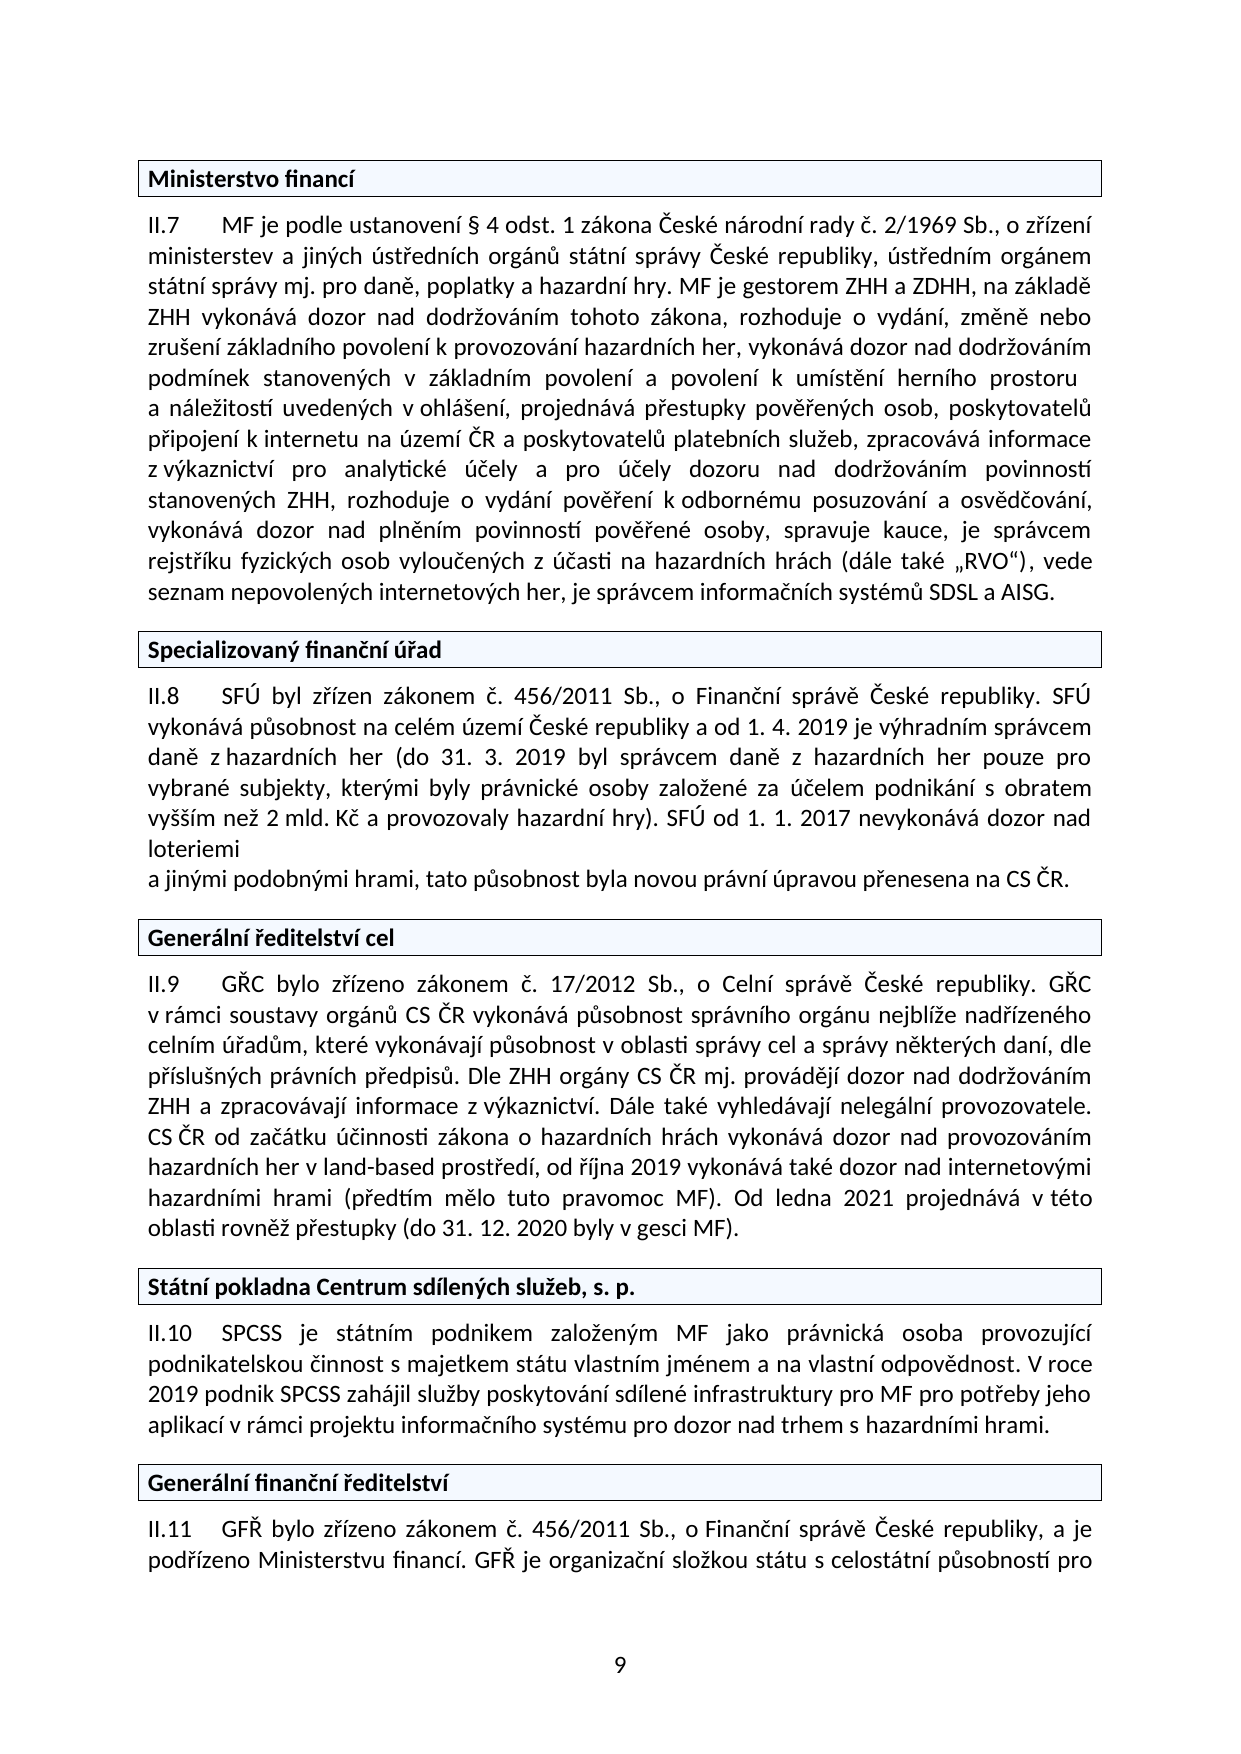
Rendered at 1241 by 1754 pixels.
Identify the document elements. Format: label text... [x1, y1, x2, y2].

subtitle Specializovaný finanční úřad [139, 632, 1101, 667]
subtitle Státní pokladna Centrum sdílených služeb, s. p. [139, 1269, 1101, 1304]
list SFÚ byl zřízen zákonem č. 456/2011 Sb., o Finanční správě České republiky. SFÚ vykonává působnost na celém území České republiky a od 1. 4. 2019 je výhradním správcem daně z hazardních her (do 31. 3. 2019 byl správcem daně z hazardních her pouze pro vybrané subjekty, kterými byly právnické osoby založené za účelem podnikání s obratem vyšším než 2 mld. Kč a provozovaly hazardní hry). SFÚ od 1. 1. 2017 nevykonává dozor nad loteriemi a jinými podobnými hrami, tato působnost byla novou právní úpravou přenesena na CS ČR. [148, 680, 1093, 894]
list SPCSS je státním podnikem založeným MF jako právnická osoba provozující podnikatelskou činnost s majetkem státu vlastním jménem a na vlastní odpovědnost. V roce 2019 podnik SPCSS zahájil služby poskytování sdílené infrastruktury pro MF pro potřeby jeho aplikací v rámci projektu informačního systému pro dozor nad trhem s hazardními hrami. [148, 1317, 1093, 1439]
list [148, 1514, 1093, 1575]
subtitle Generální ředitelství cel [139, 920, 1101, 955]
subtitle Ministerstvo financí [139, 161, 1101, 196]
list GŘC bylo zřízeno zákonem č. 17/2012 Sb., o Celní správě České republiky. GŘC v rámci soustavy orgánů CS ČR vykonává působnost správního orgánu nejblíže nadřízeného celním úřadům, které vykonávají působnost v oblasti správy cel a správy některých daní, dle příslušných právních předpisů. Dle ZHH orgány CS ČR mj. provádějí dozor nad dodržováním ZHH a zpracovávají informace z výkaznictví. Dále také vyhledávají nelegální provozovatele. CS ČR od začátku účinnosti zákona o hazardních hrách vykonává dozor nad provozováním hazardních her v land-based prostředí, od října 2019 vykonává také dozor nad internetovými hazardními hrami (předtím mělo tuto pravomoc MF). Od ledna 2021 projednává v této oblasti rovněž přestupky (do 31. 12. 2020 byly v gesci MF). [148, 968, 1093, 1243]
list MF je podle ustanovení § 4 odst. 1 zákona České národní rady č. 2/1969 Sb., o zřízení ministerstev a jiných ústředních orgánů státní správy České republiky, ústředním orgánem státní správy mj. pro daně, poplatky a hazardní hry. MF je gestorem ZHH a ZDHH, na základě ZHH vykonává dozor nad dodržováním tohoto zákona, rozhoduje o vydání, změně nebo zrušení základního povolení k provozování hazardních her, vykonává dozor nad dodržováním podmínek stanovených v základním povolení a povolení k umístění herního prostoru a náležitostí uvedených v ohlášení, projednává přestupky pověřených osob, poskytovatelů připojení k internetu na území ČR a poskytovatelů platebních služeb, zpracovává informace z výkaznictví pro analytické účely a pro účely dozoru nad dodržováním povinností stanovených ZHH, rozhoduje o vydání pověření k odbornému posuzování a osvědčování, vykonává dozor nad plněním povinností pověřené osoby, spravuje kauce, je správcem rejstříku fyzických osob vyloučených z účasti na hazardních hrách (dále také „RVO“), vede seznam nepovolených internetových her, je správcem informačních systémů SDSL a AISG. [148, 209, 1093, 606]
subtitle Generální finanční ředitelství [139, 1465, 1101, 1500]
